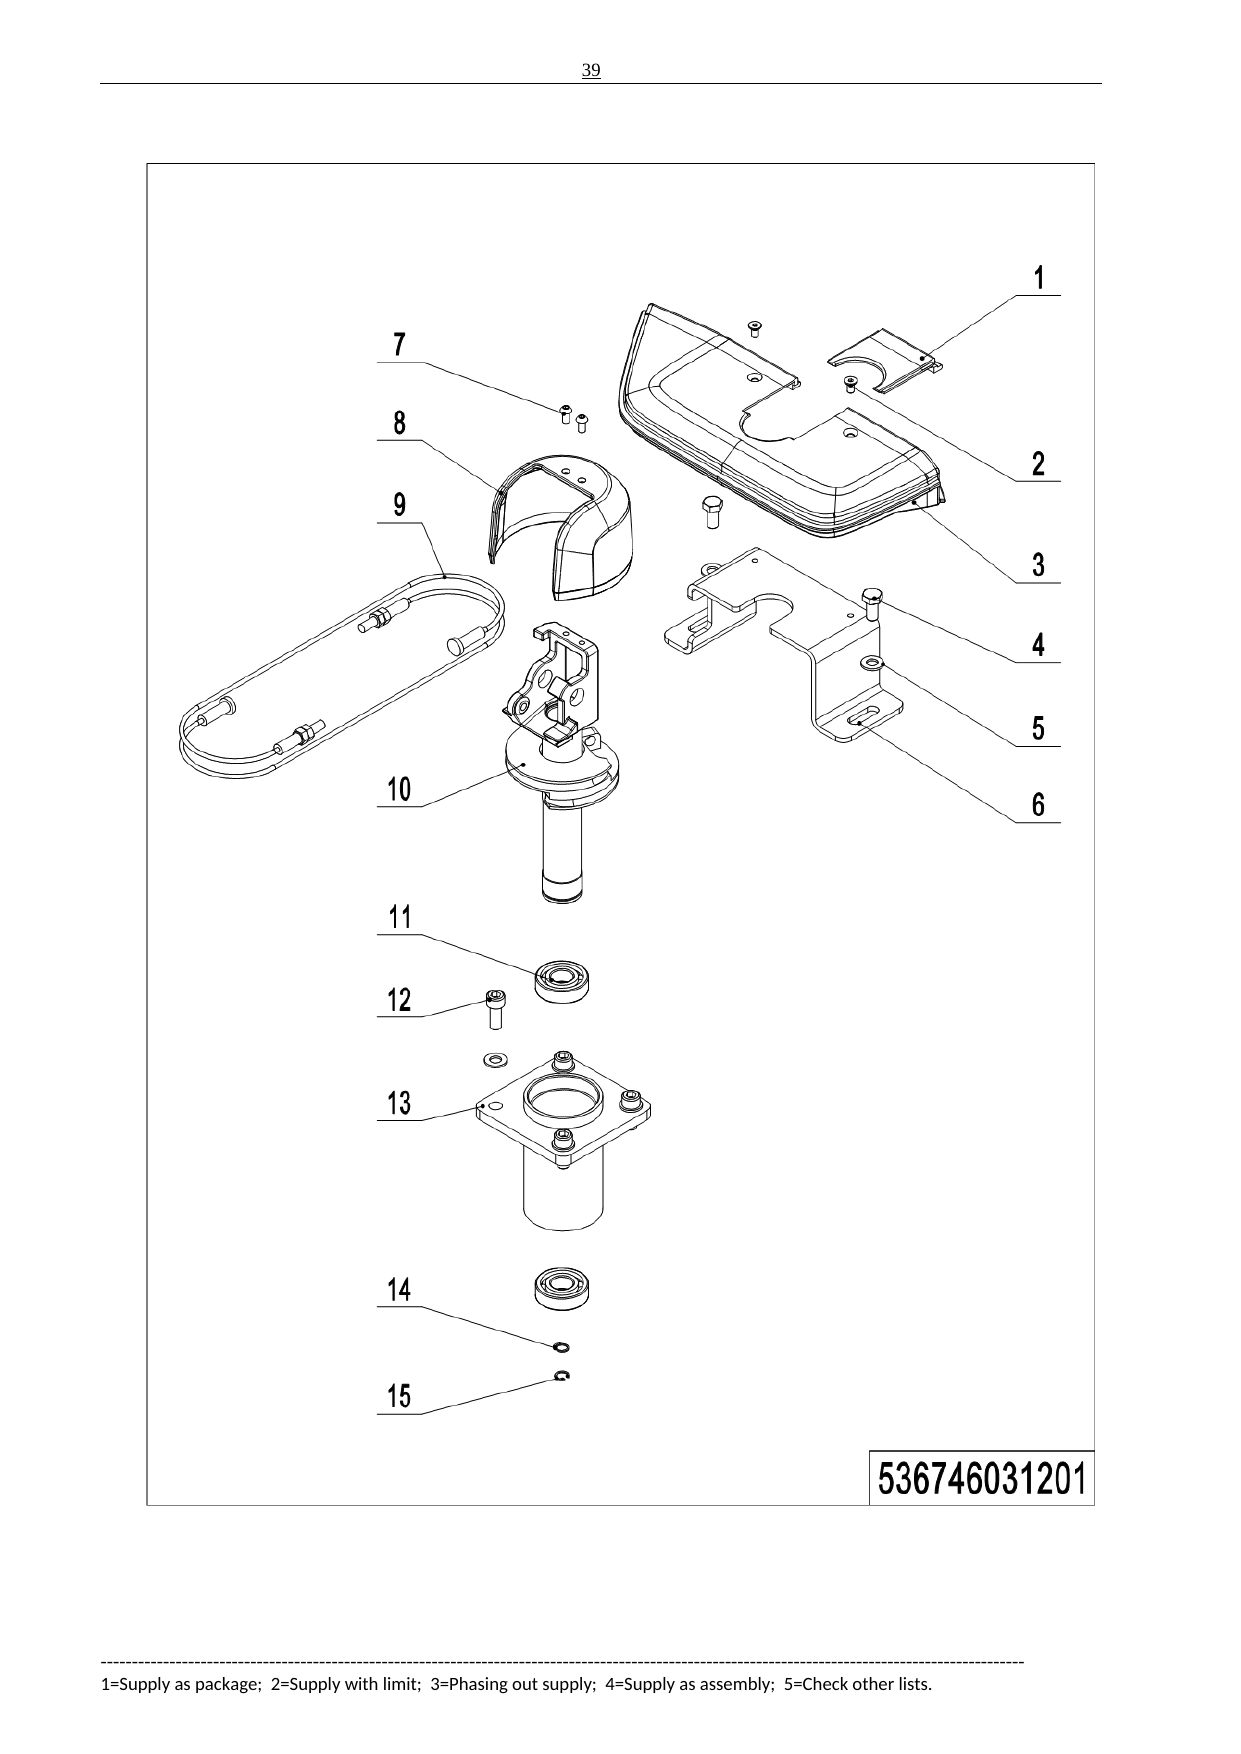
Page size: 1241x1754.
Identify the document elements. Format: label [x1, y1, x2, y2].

picture [145, 161, 1095, 1506]
